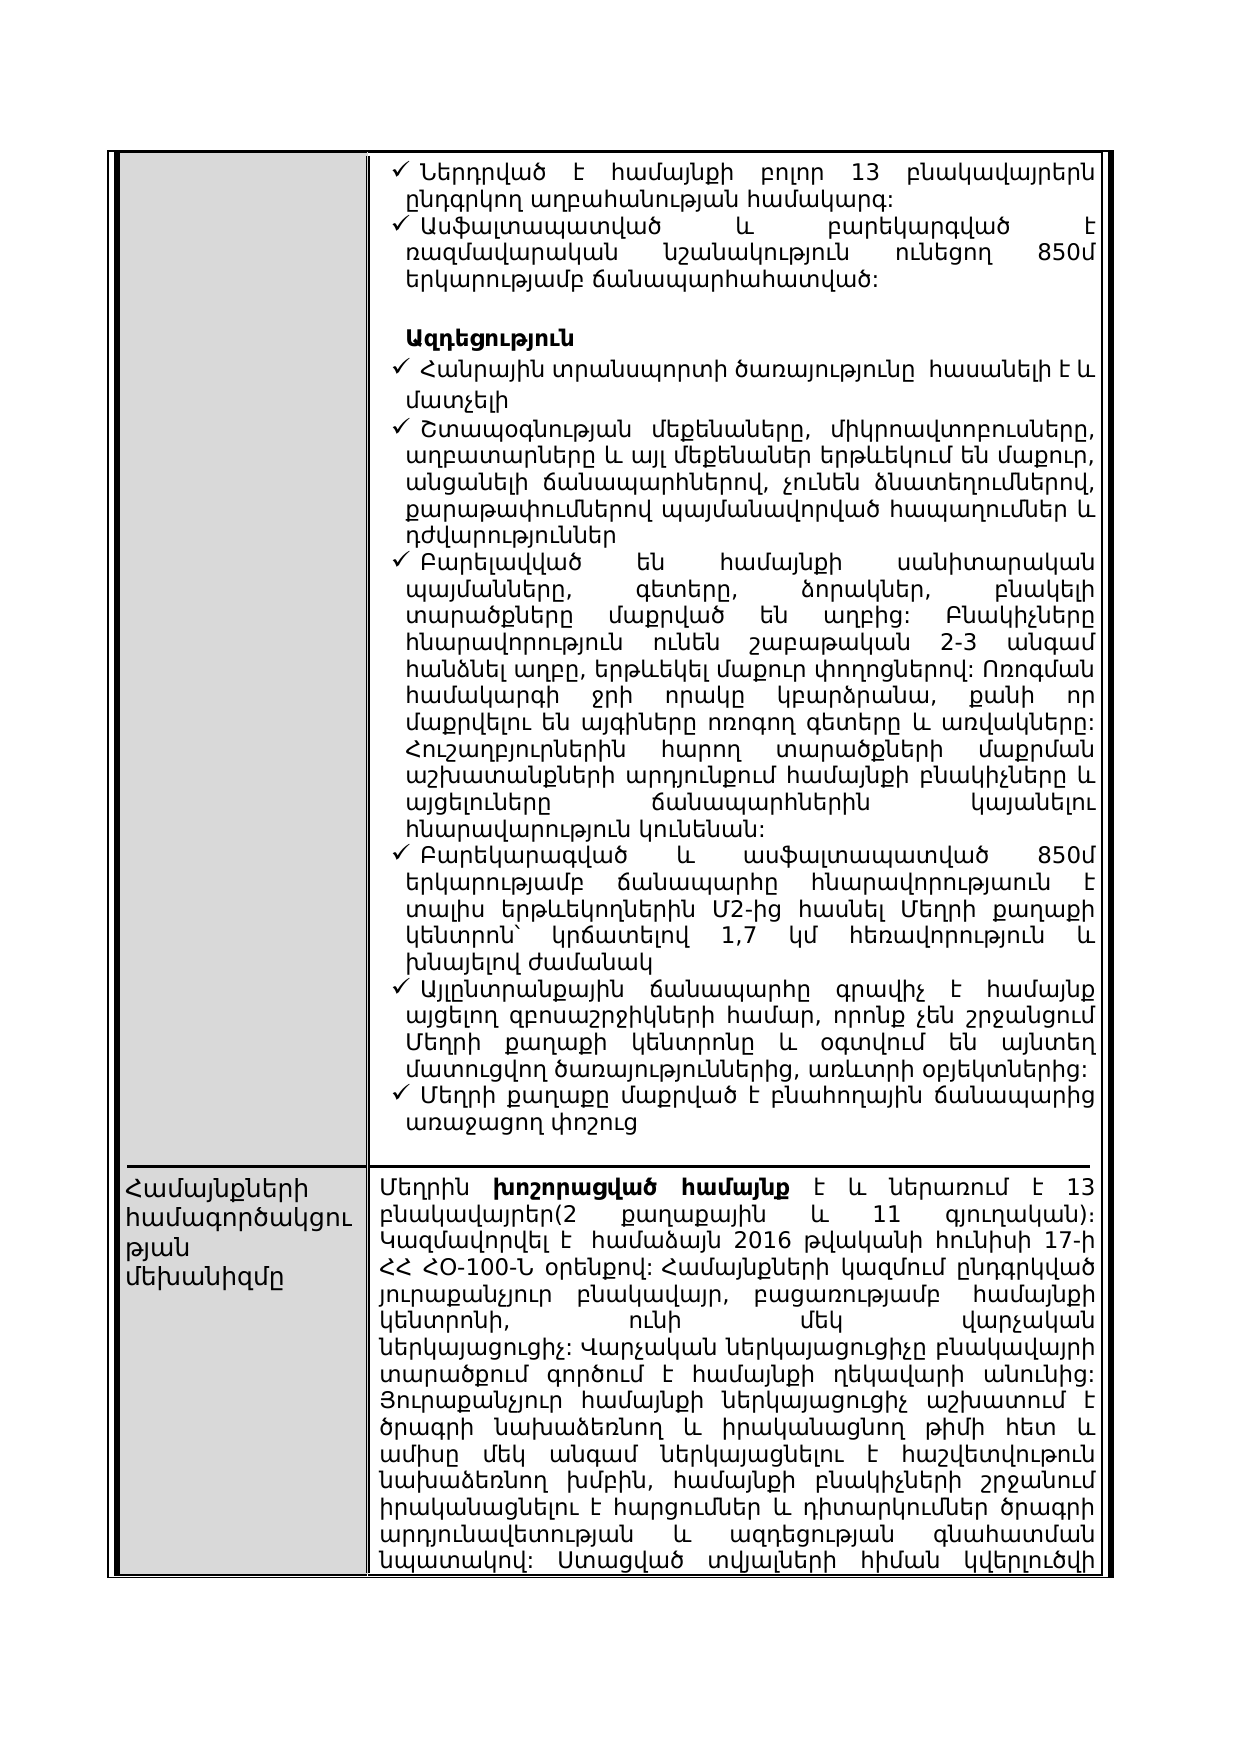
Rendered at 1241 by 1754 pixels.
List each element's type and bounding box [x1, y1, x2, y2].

table_cell [368, 1165, 1101, 1574]
table_cell [120, 1165, 368, 1574]
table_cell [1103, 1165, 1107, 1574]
table_cell [120, 152, 368, 1165]
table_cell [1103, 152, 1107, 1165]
table_cell [368, 153, 1101, 1165]
